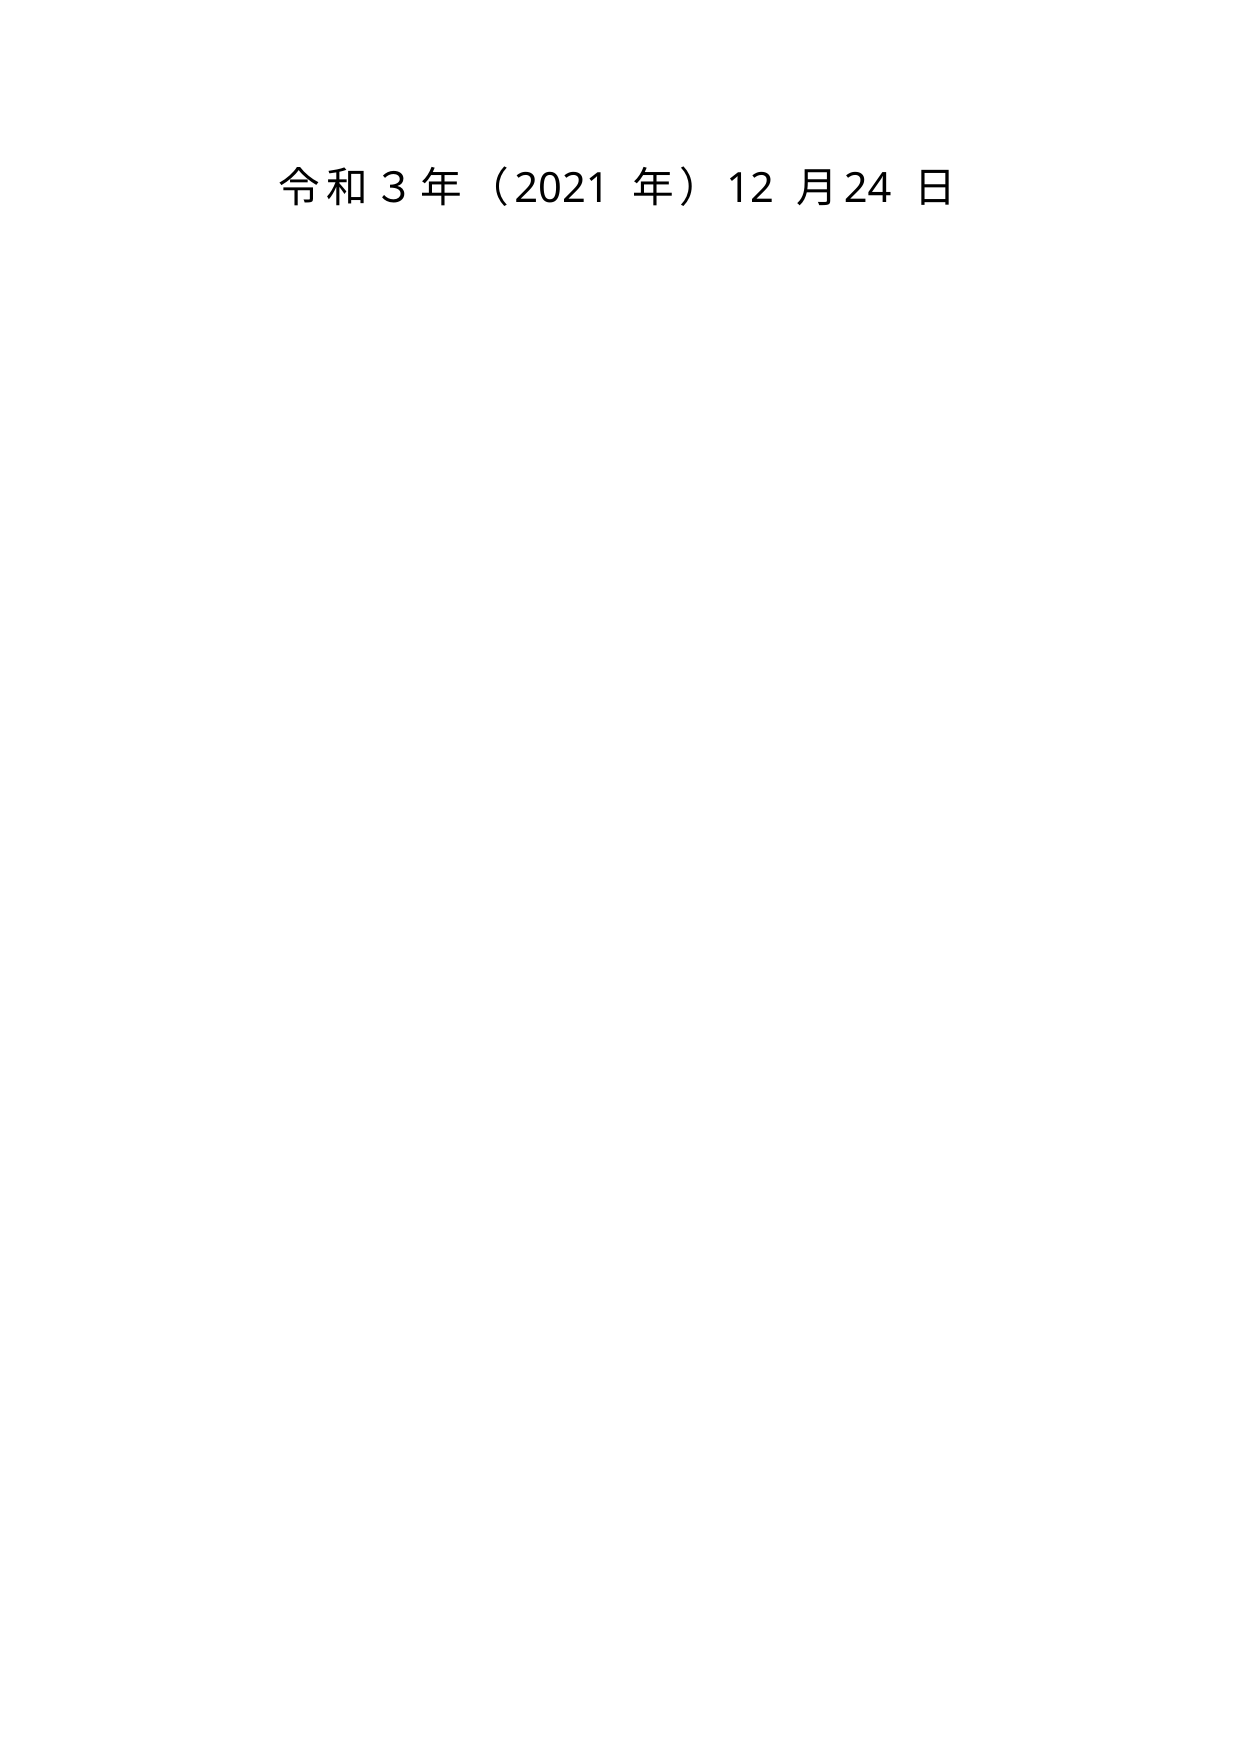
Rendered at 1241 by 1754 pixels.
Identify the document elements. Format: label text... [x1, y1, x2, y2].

text 令和３年（2021年）12月24日 [149, 148, 1091, 221]
